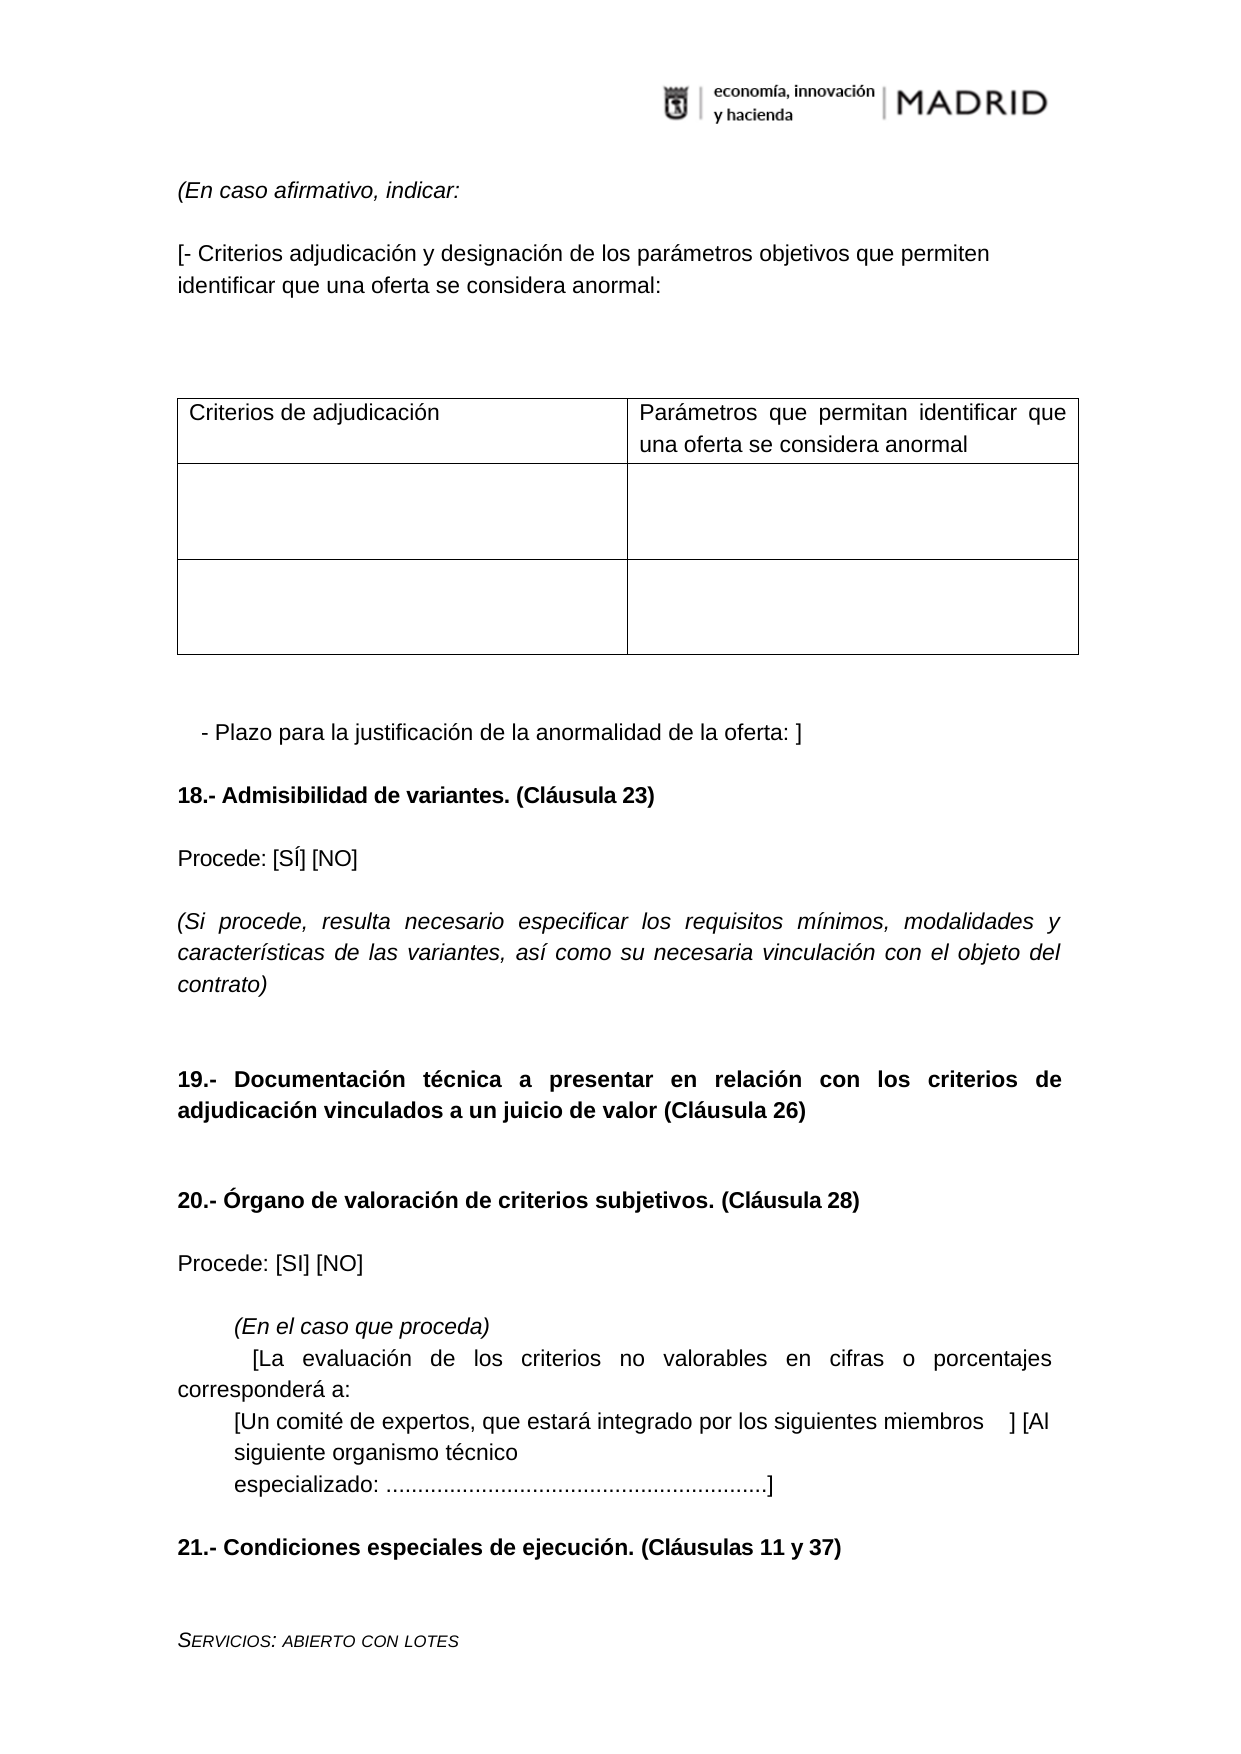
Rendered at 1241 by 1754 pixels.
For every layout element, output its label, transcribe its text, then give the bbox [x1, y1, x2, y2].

table_cell [178, 560, 627, 654]
table_cell [628, 464, 1078, 558]
table_header Parámetros que permitan identificar que una oferta se considera anormal [628, 399, 1078, 463]
text (Si procede, resulta necesario especificar los requisitos mínimos, modalidades y características de las variantes, así como su necesaria vinculación con el objeto del contrato) [177, 908, 1063, 997]
text 18.- Admisibilidad de variantes. (Cláusula 23) [177, 782, 1063, 808]
text (En caso afirmativo, indicar: [177, 177, 1063, 203]
text Procede: [SÍ] [NO] [177, 845, 1063, 871]
text (En el caso que proceda) [177, 1313, 1053, 1339]
text Procede: [SI] [NO] [177, 1250, 1063, 1276]
table_cell [628, 560, 1078, 654]
text identificar que una oferta se considera anormal: [27, 272, 1063, 298]
text [Un comité de expertos, que estará integrado por los siguientes miembros ] [Al siguiente organismo técnico especializado: ............................................................] [234, 1408, 1053, 1497]
text - Plazo para la justificación de la anormalidad de la oferta: ] [27, 718, 1063, 745]
text 21.- Condiciones especiales de ejecución. (Cláusulas 11 y 37) [177, 1534, 1063, 1560]
text [La evaluación de los criterios no valorables en cifras o porcentajes corresponderá a: [177, 1344, 1053, 1402]
picture [643, 73, 1064, 141]
table_cell [178, 464, 627, 558]
text 19.- Documentación técnica a presentar en relación con los criterios de adjudicación vinculados a un juicio de valor (Cláusula 26) [177, 1066, 1063, 1123]
text 20.- Órgano de valoración de criterios subjetivos. (Cláusula 28) [177, 1187, 1063, 1213]
table_header Criterios de adjudicación [178, 399, 627, 463]
text [- Criterios adjudicación y designación de los parámetros objetivos que permiten [27, 240, 1063, 267]
